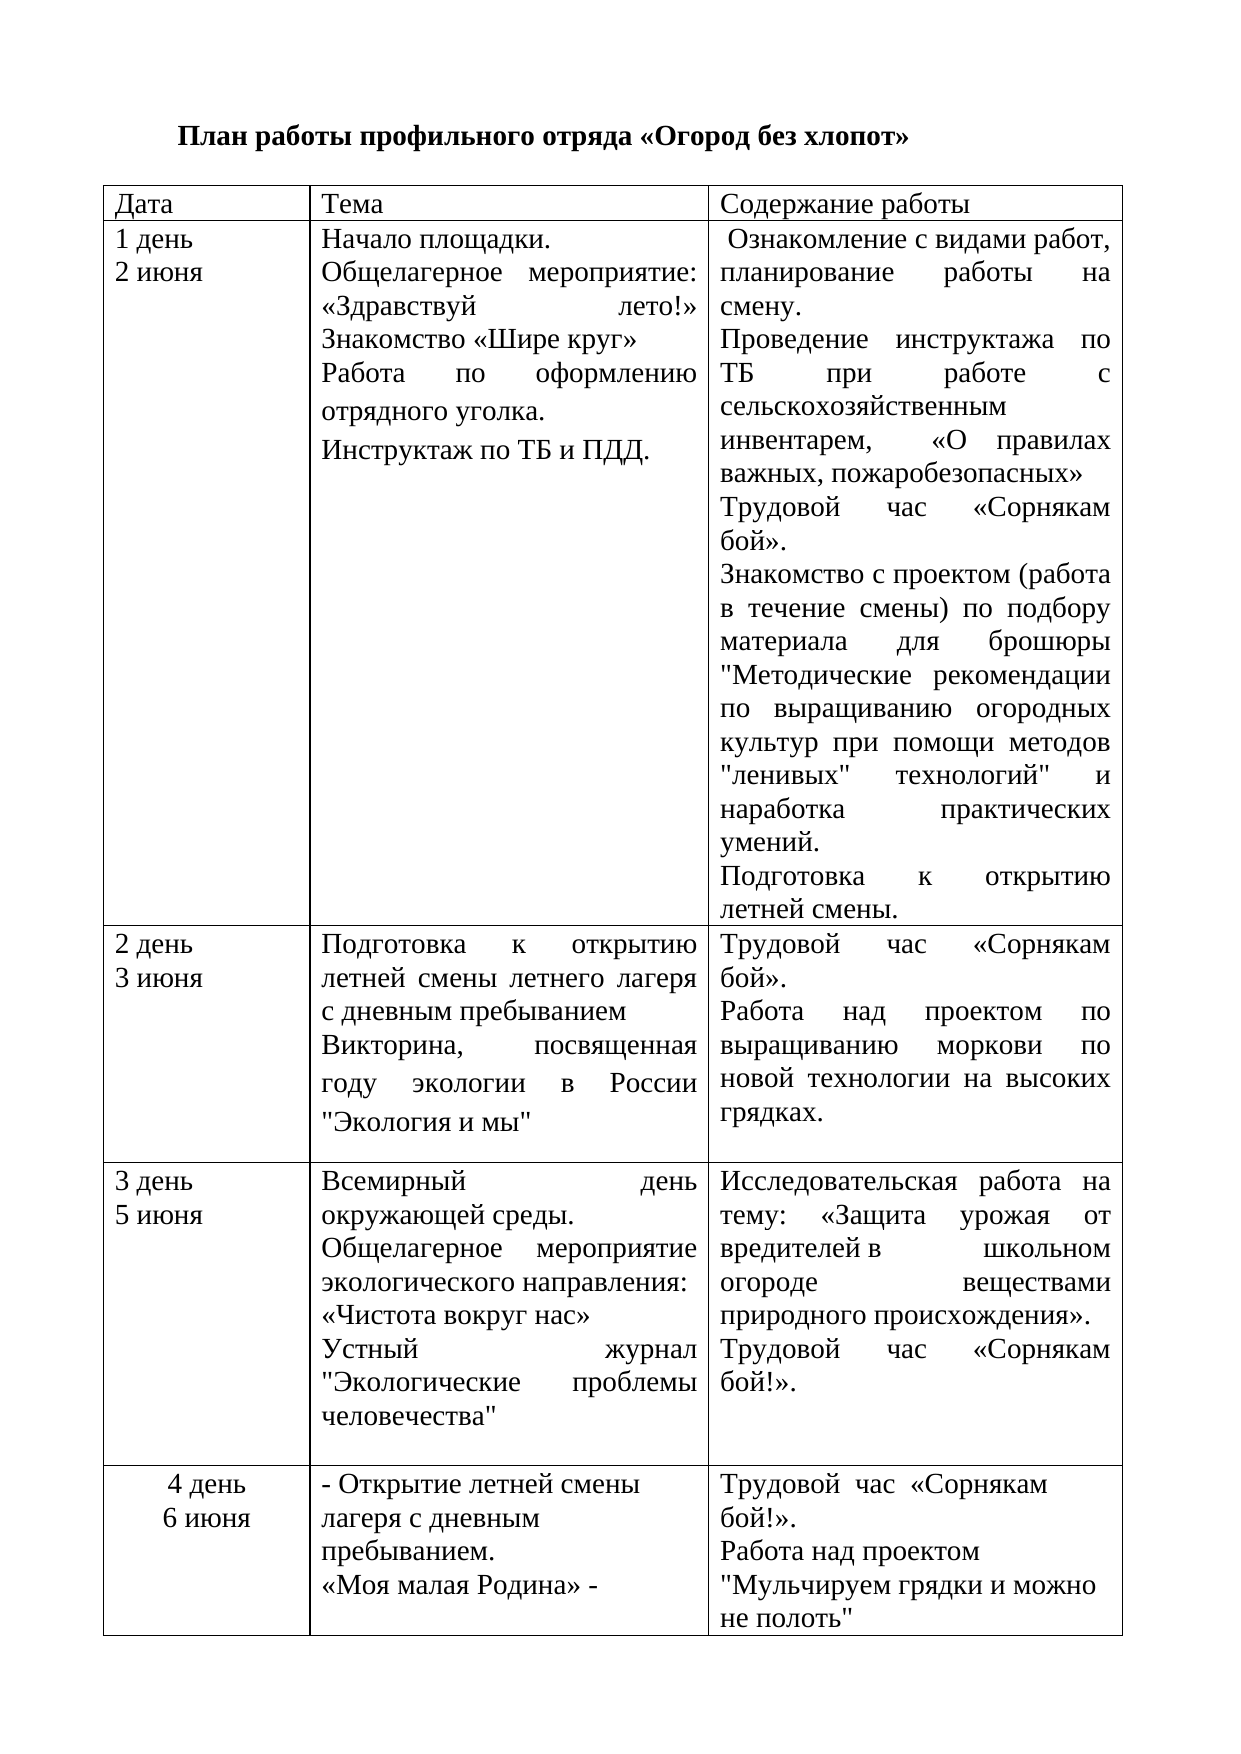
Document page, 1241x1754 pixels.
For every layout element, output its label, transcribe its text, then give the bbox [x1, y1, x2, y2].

table_cell Подготовка к открытию летней смены летнего лагеря с дневным пребыванием Викторина, посвященная году экологии в России "Экология и мы" [311, 926, 708, 1162]
table_cell 2 день 3 июня [104, 926, 309, 1162]
text План работы профильного отряда «Огород без хлопот» [177, 118, 1152, 152]
table_header Дата [104, 186, 309, 220]
table_cell 3 день 5 июня [104, 1163, 309, 1465]
table_cell Трудовой час «Сорнякам бой». Работа над проектом по выращиванию моркови по новой технологии на высоких грядках. [709, 926, 1122, 1162]
table_cell Исследовательская работа на тему: «Защита урожая от вредителей в школьном огороде веществами природного происхождения». Трудовой час «Сорнякам бой!». [709, 1163, 1122, 1465]
table_cell 4 день 6 июня [104, 1466, 309, 1635]
table_cell 1 день 2 июня [104, 221, 309, 925]
table_header Тема [311, 186, 708, 220]
table_cell Начало площадки. Общелагерное мероприятие: «Здравствуй лето!» Знакомство «Шире круг» Работа по оформлению отрядного уголка. Инструктаж по ТБ и ПДД. [311, 221, 708, 925]
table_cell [311, 1466, 708, 1635]
table_cell Всемирный день окружающей среды. Общелагерное мероприятие экологического направления: «Чистота вокруг нас» Устный журнал "Экологические проблемы человечества" [311, 1163, 708, 1465]
table_header Содержание работы [709, 186, 1122, 220]
table_cell Ознакомление с видами работ, планирование работы на смену. Проведение инструктажа по ТБ при работе с сельскохозяйственным инвентарем, «О правилах важных, пожаробезопасных» Трудовой час «Сорнякам бой». Знакомство с проектом (работа в течение смены) по подбору материала для брошюры "Методические рекомендации по выращиванию огородных культур при помощи методов "ленивых" технологий" и наработка практических умений. Подготовка к открытию летней смены. [709, 221, 1122, 925]
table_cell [709, 1466, 1122, 1635]
